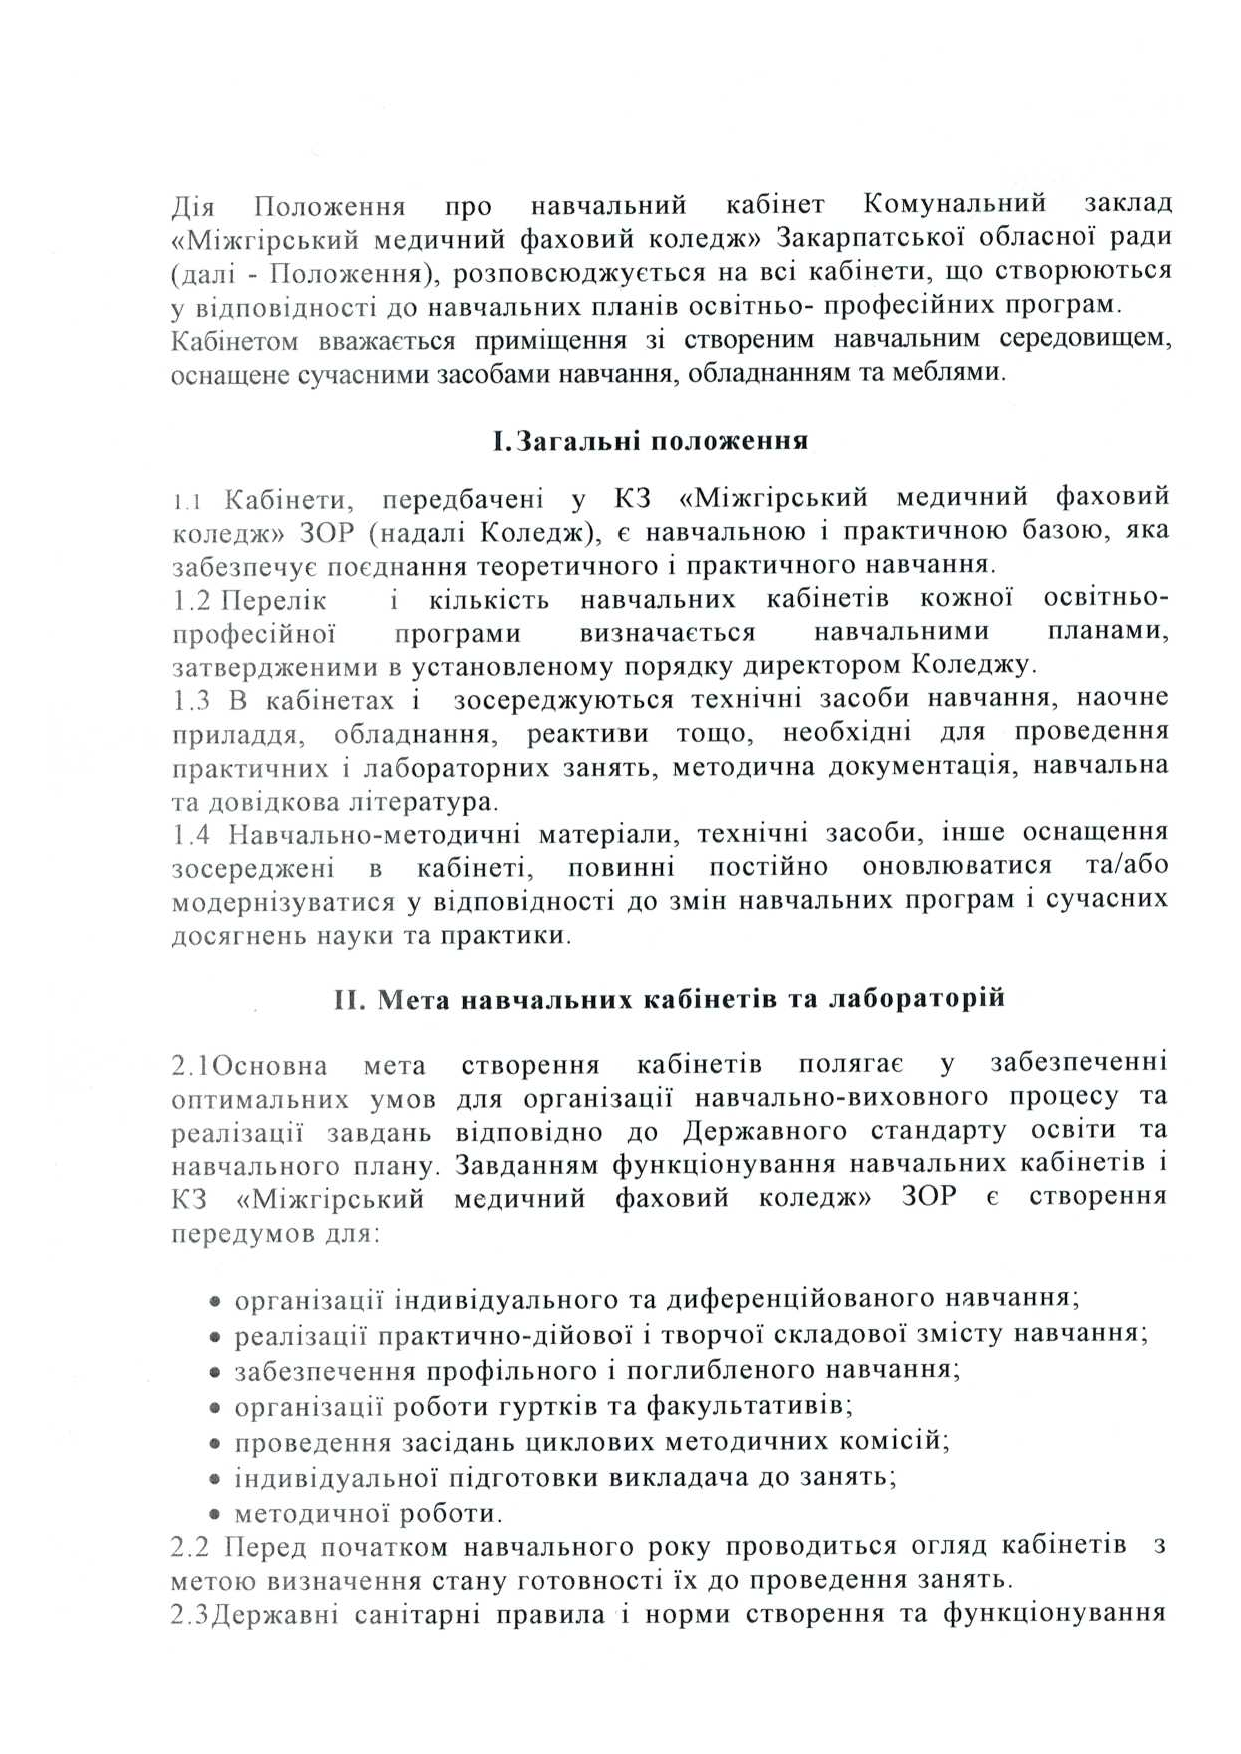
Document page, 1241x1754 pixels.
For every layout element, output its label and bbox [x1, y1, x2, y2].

picture [47, 30, 1192, 1682]
